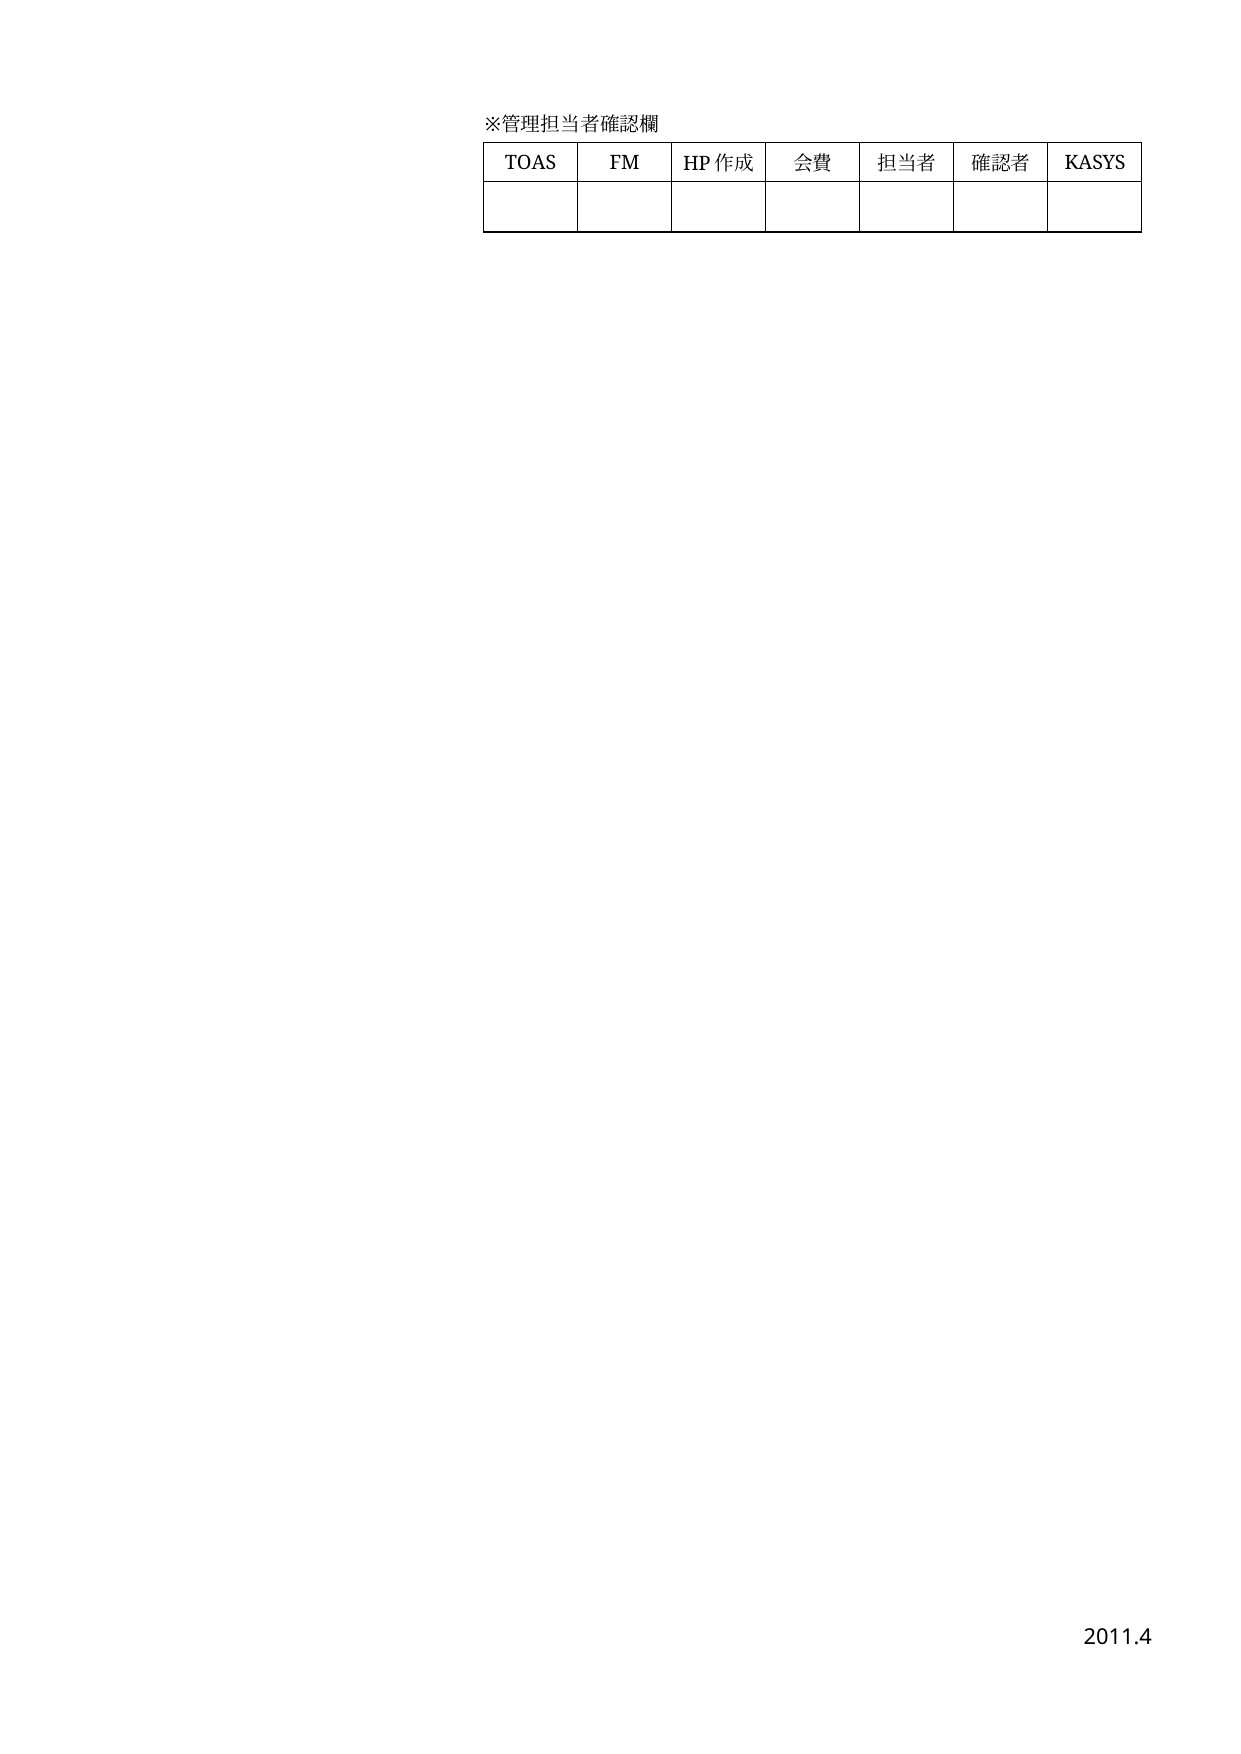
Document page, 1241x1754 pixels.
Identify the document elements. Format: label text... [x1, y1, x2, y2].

table_cell [484, 182, 577, 231]
table_header HP作成 [672, 143, 765, 181]
table_header 確認者 [954, 143, 1047, 181]
table_header TOAS [484, 143, 577, 181]
table_cell [860, 182, 953, 231]
table_cell [672, 182, 765, 231]
table_cell [954, 182, 1047, 231]
table_header FM [578, 143, 671, 181]
table_cell [1048, 182, 1141, 231]
table_header 担当者 [860, 143, 953, 181]
table_header 会費 [766, 143, 859, 181]
table_cell [766, 182, 859, 231]
table_cell [578, 182, 671, 231]
table_header KASYS [1048, 143, 1141, 181]
text ※管理担当者確認欄 [89, 105, 1152, 142]
